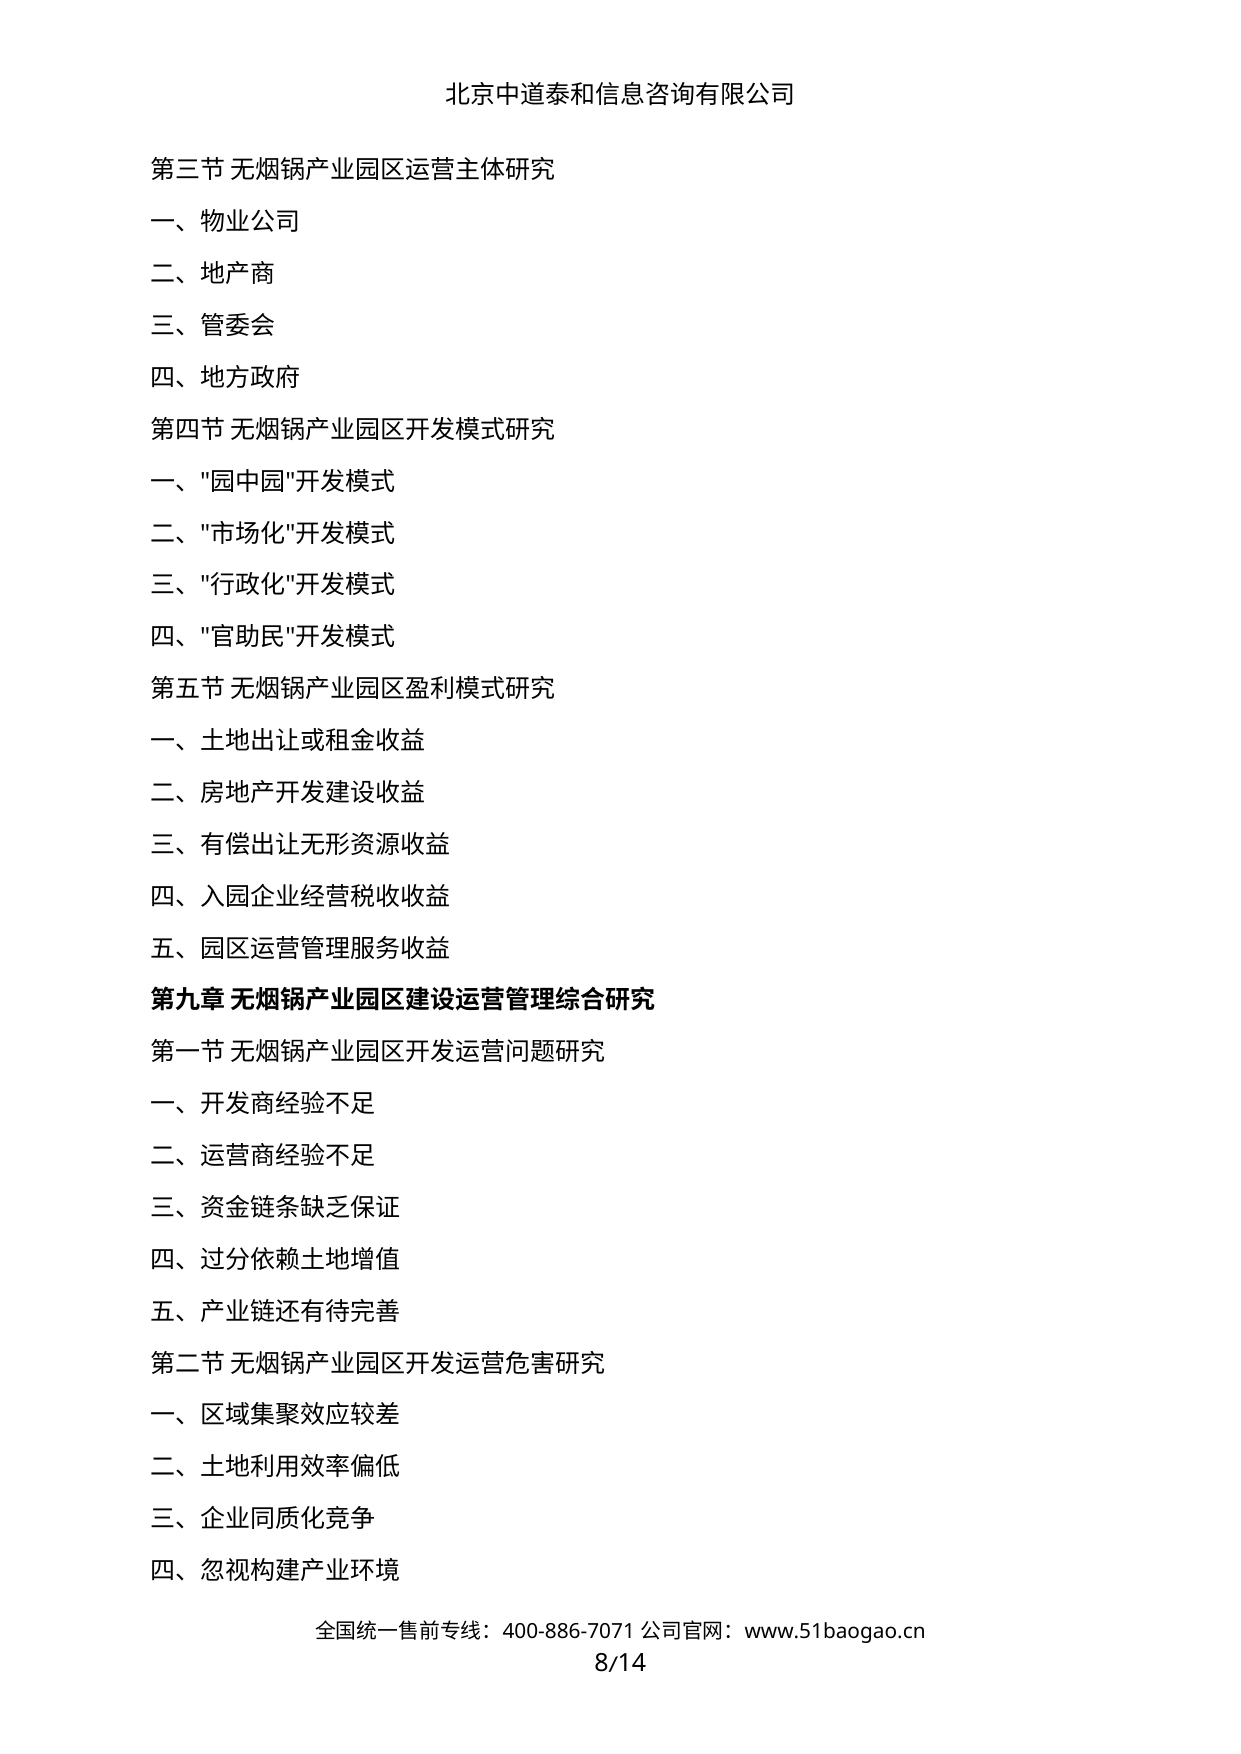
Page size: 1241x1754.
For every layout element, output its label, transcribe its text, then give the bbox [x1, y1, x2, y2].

text 二、地产商 [150, 254, 1090, 290]
text 五、产业链还有待完善 [150, 1291, 1090, 1327]
text 四、地方政府 [150, 357, 1090, 394]
text 三、有偿出让无形资源收益 [150, 824, 1090, 861]
text 一、土地出让或租金收益 [150, 721, 1090, 757]
text 五、园区运营管理服务收益 [150, 928, 1090, 964]
text 四、忽视构建产业环境 [150, 1551, 1090, 1587]
text 第九章 无烟锅产业园区建设运营管理综合研究 [150, 980, 1090, 1016]
text 第二节 无烟锅产业园区开发运营危害研究 [150, 1343, 1090, 1379]
text 三、"行政化"开发模式 [150, 565, 1090, 601]
text 二、土地利用效率偏低 [150, 1447, 1090, 1483]
text 第三节 无烟锅产业园区运营主体研究 [150, 150, 1090, 186]
text 一、区域集聚效应较差 [150, 1395, 1090, 1431]
text 第四节 无烟锅产业园区开发模式研究 [150, 409, 1090, 446]
text 三、资金链条缺乏保证 [150, 1187, 1090, 1224]
text 一、物业公司 [150, 202, 1090, 238]
text 二、房地产开发建设收益 [150, 772, 1090, 809]
text 一、"园中园"开发模式 [150, 461, 1090, 497]
text 二、运营商经验不足 [150, 1136, 1090, 1172]
text 二、"市场化"开发模式 [150, 513, 1090, 549]
text 四、"官助民"开发模式 [150, 617, 1090, 653]
text 四、入园企业经营税收收益 [150, 876, 1090, 912]
text 三、管委会 [150, 306, 1090, 342]
text 四、过分依赖土地增值 [150, 1239, 1090, 1276]
text 第一节 无烟锅产业园区开发运营问题研究 [150, 1032, 1090, 1068]
text 一、开发商经验不足 [150, 1084, 1090, 1120]
text 第五节 无烟锅产业园区盈利模式研究 [150, 669, 1090, 705]
text 三、企业同质化竞争 [150, 1499, 1090, 1535]
